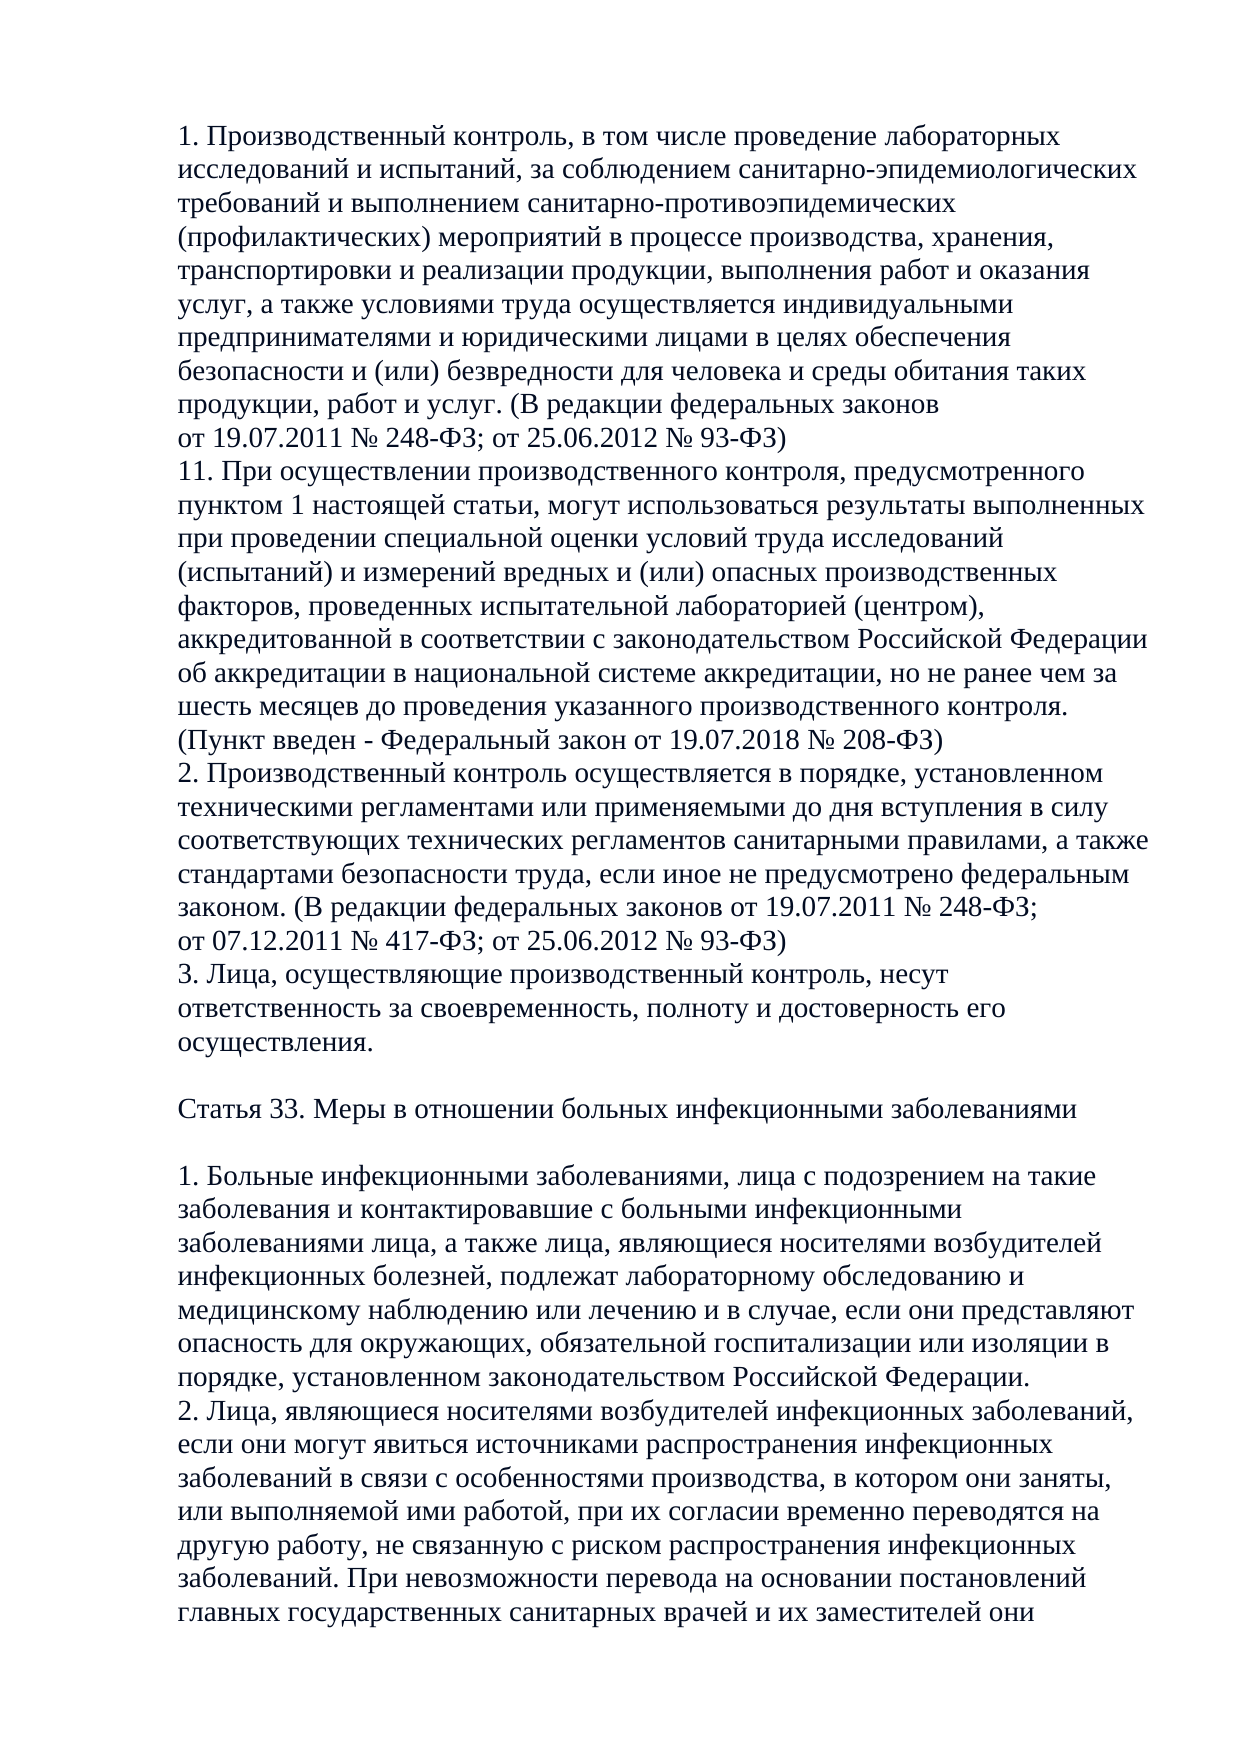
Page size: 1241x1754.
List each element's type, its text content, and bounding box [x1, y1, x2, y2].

text 3. Лица, осуществляющие производственный контроль, несут ответственность за своевременность, полноту и достоверность его осуществления. [177, 957, 1152, 1057]
text Статья 33. Меры в отношении больных инфекционными заболеваниями [177, 1091, 1152, 1124]
text 1. Больные инфекционными заболеваниями, лица с подозрением на такие заболевания и контактировавшие с больными инфекционными заболеваниями лица, а также лица, являющиеся носителями возбудителей инфекционных болезней, подлежат лабораторному обследованию и медицинскому наблюдению или лечению и в случае, если они представляют опасность для окружающих, обязательной госпитализации или изоляции в порядке, установленном законодательством Российской Федерации. [177, 1158, 1152, 1393]
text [177, 1393, 1152, 1627]
text 2. Производственный контроль осуществляется в порядке, установленном техническими регламентами или применяемыми до дня вступления в силу соответствующих технических регламентов санитарными правилами, а также стандартами безопасности труда, если иное не предусмотрено федеральным законом. (В редакции федеральных законов от 19.07.2011 № 248-ФЗ; от 07.12.2011 № 417-ФЗ; от 25.06.2012 № 93-ФЗ) [177, 755, 1152, 957]
text 1. Производственный контроль, в том числе проведение лабораторных исследований и испытаний, за соблюдением санитарно-эпидемиологических требований и выполнением санитарно-противоэпидемических (профилактических) мероприятий в процессе производства, хранения, транспортировки и реализации продукции, выполнения работ и оказания услуг, а также условиями труда осуществляется индивидуальными предпринимателями и юридическими лицами в целях обеспечения безопасности и (или) безвредности для человека и среды обитания таких продукции, работ и услуг. (В редакции федеральных законов от 19.07.2011 № 248-ФЗ; от 25.06.2012 № 93-ФЗ) [177, 118, 1152, 453]
text 11. При осуществлении производственного контроля, предусмотренного пунктом 1 настоящей статьи, могут использоваться результаты выполненных при проведении специальной оценки условий труда исследований (испытаний) и измерений вредных и (или) опасных производственных факторов, проведенных испытательной лабораторией (центром), аккредитованной в соответствии с законодательством Российской Федерации об аккредитации в национальной системе аккредитации, но не ранее чем за шесть месяцев до проведения указанного производственного контроля. (Пункт введен - Федеральный закон от 19.07.2018 № 208-ФЗ) [177, 453, 1152, 755]
